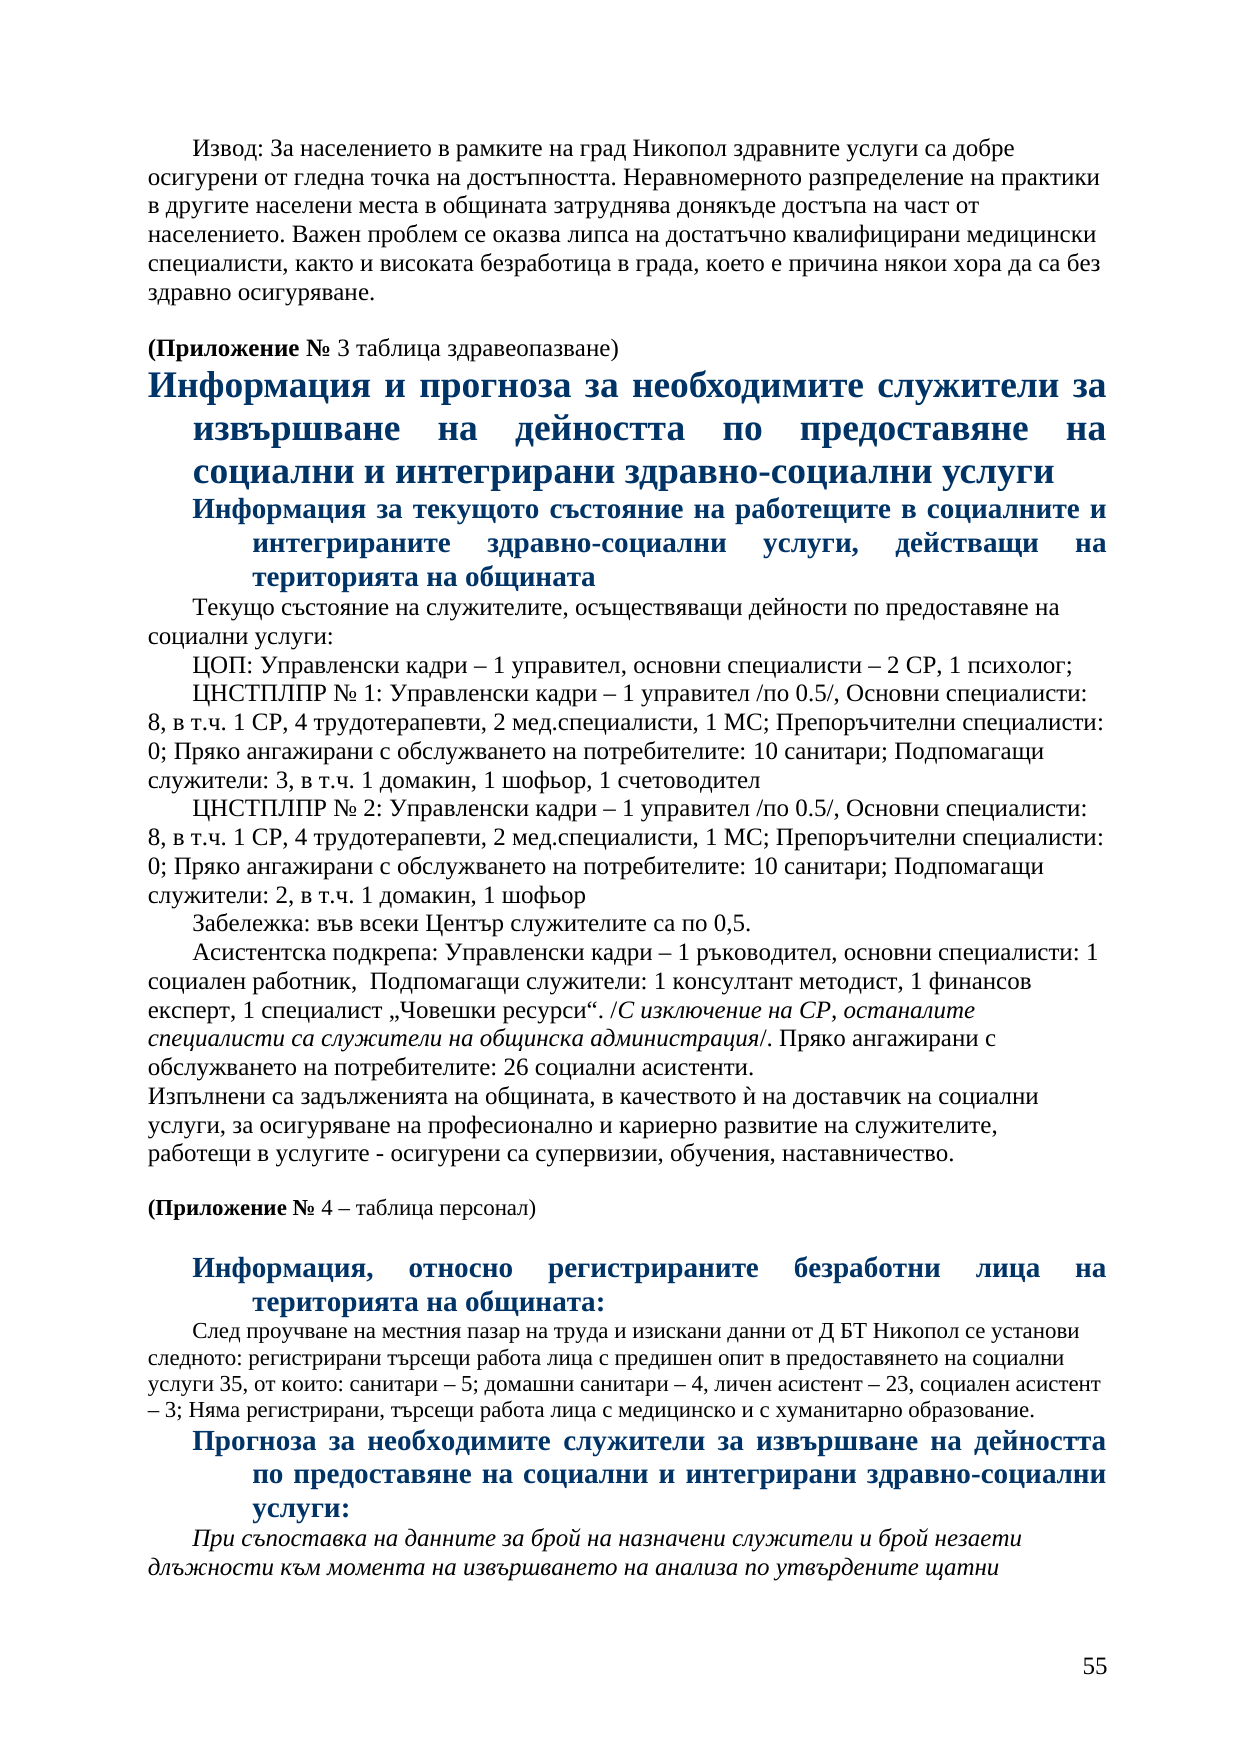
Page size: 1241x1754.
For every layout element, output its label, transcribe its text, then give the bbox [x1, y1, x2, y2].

text Текущо състояние на служителите, осъществяващи дейности по предоставяне на социални услуги: [148, 592, 1107, 650]
text Извод: За населението в рамките на град Никопол здравните услуги са добре осигурени от гледна точка на достъпността. Неравномерното разпределение на практики в другите населени места в общината затруднява донякъде достъпа на част от населението. Важен проблем се оказва липса на достатъчно квалифицирани медицински специалисти, както и високата безработица в града, което е причина някои хора да са без здравно осигуряване. [148, 133, 1107, 305]
text (Приложение № 4 – таблица персонал) [148, 1193, 1107, 1220]
text Забележка: във всеки Център служителите са по 0,5. [148, 908, 1107, 937]
text Информация и прогноза за необходимите служители за извършване на дейността по предоставяне на социални и интегрирани здравно-социални услуги [148, 362, 1107, 492]
text ЦНСТПЛПР № 2: Управленски кадри – 1 управител /по 0.5/, Основни специалисти: 8, в т.ч. 1 СР, 4 трудотерапевти, 2 мед.специалисти, 1 МС; Препоръчителни специалисти: 0; Пряко ангажирани с обслужването на потребителите: 10 санитари; Подпомагащи служители: 2, в т.ч. 1 домакин, 1 шофьор [148, 793, 1107, 908]
text Асистентска подкрепа: Управленски кадри – 1 ръководител, основни специалисти: 1 социален работник, Подпомагащи служители: 1 консултант методист, 1 финансов експерт, 1 специалист „Човешки ресурси“. /С изключение на СР, останалите специалисти са служители на общинска администрация/. Пряко ангажирани с обслужването на потребителите: 26 социални асистенти. [148, 937, 1107, 1081]
list Прогноза за необходимите служители за извършване на дейността по предоставяне на социални и интегрирани здравно-социални услуги: [192, 1423, 1107, 1523]
text След проучване на местния пазар на труда и изискани данни от Д БТ Никопол се установи следното: регистрирани търсещи работа лица с предишен опит в предоставянето на социални услуги 35, от които: санитари – 5; домашни санитари – 4, личен асистент – 23, социален асистент – 3; Няма регистрирани, търсещи работа лица с медицинско и с хуманитарно образование. [148, 1317, 1107, 1423]
text (Приложение № 3 таблица здравеопазване) [148, 333, 1107, 362]
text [148, 1523, 1107, 1581]
text ЦНСТПЛПР № 1: Управленски кадри – 1 управител /по 0.5/, Основни специалисти: 8, в т.ч. 1 СР, 4 трудотерапевти, 2 мед.специалисти, 1 МС; Препоръчителни специалисти: 0; Пряко ангажирани с обслужването на потребителите: 10 санитари; Подпомагащи служители: 3, в т.ч. 1 домакин, 1 шофьор, 1 счетоводител [148, 678, 1107, 793]
text ЦОП: Управленски кадри – 1 управител, основни специалисти – 2 СР, 1 психолог; [148, 650, 1107, 678]
list Информация, относно регистрираните безработни лица на територията на общината: [192, 1250, 1107, 1317]
text Изпълнени са задълженията на общината, в качеството ѝ на доставчик на социални услуги, за осигуряване на професионално и кариерно развитие на служителите, работещи в услугите - осигурени са супервизии, обучения, наставничество. [148, 1081, 1107, 1167]
list Информация за текущото състояние на работещите в социалните и интегрираните здравно-социални услуги, действащи на територията на общината [192, 492, 1107, 592]
